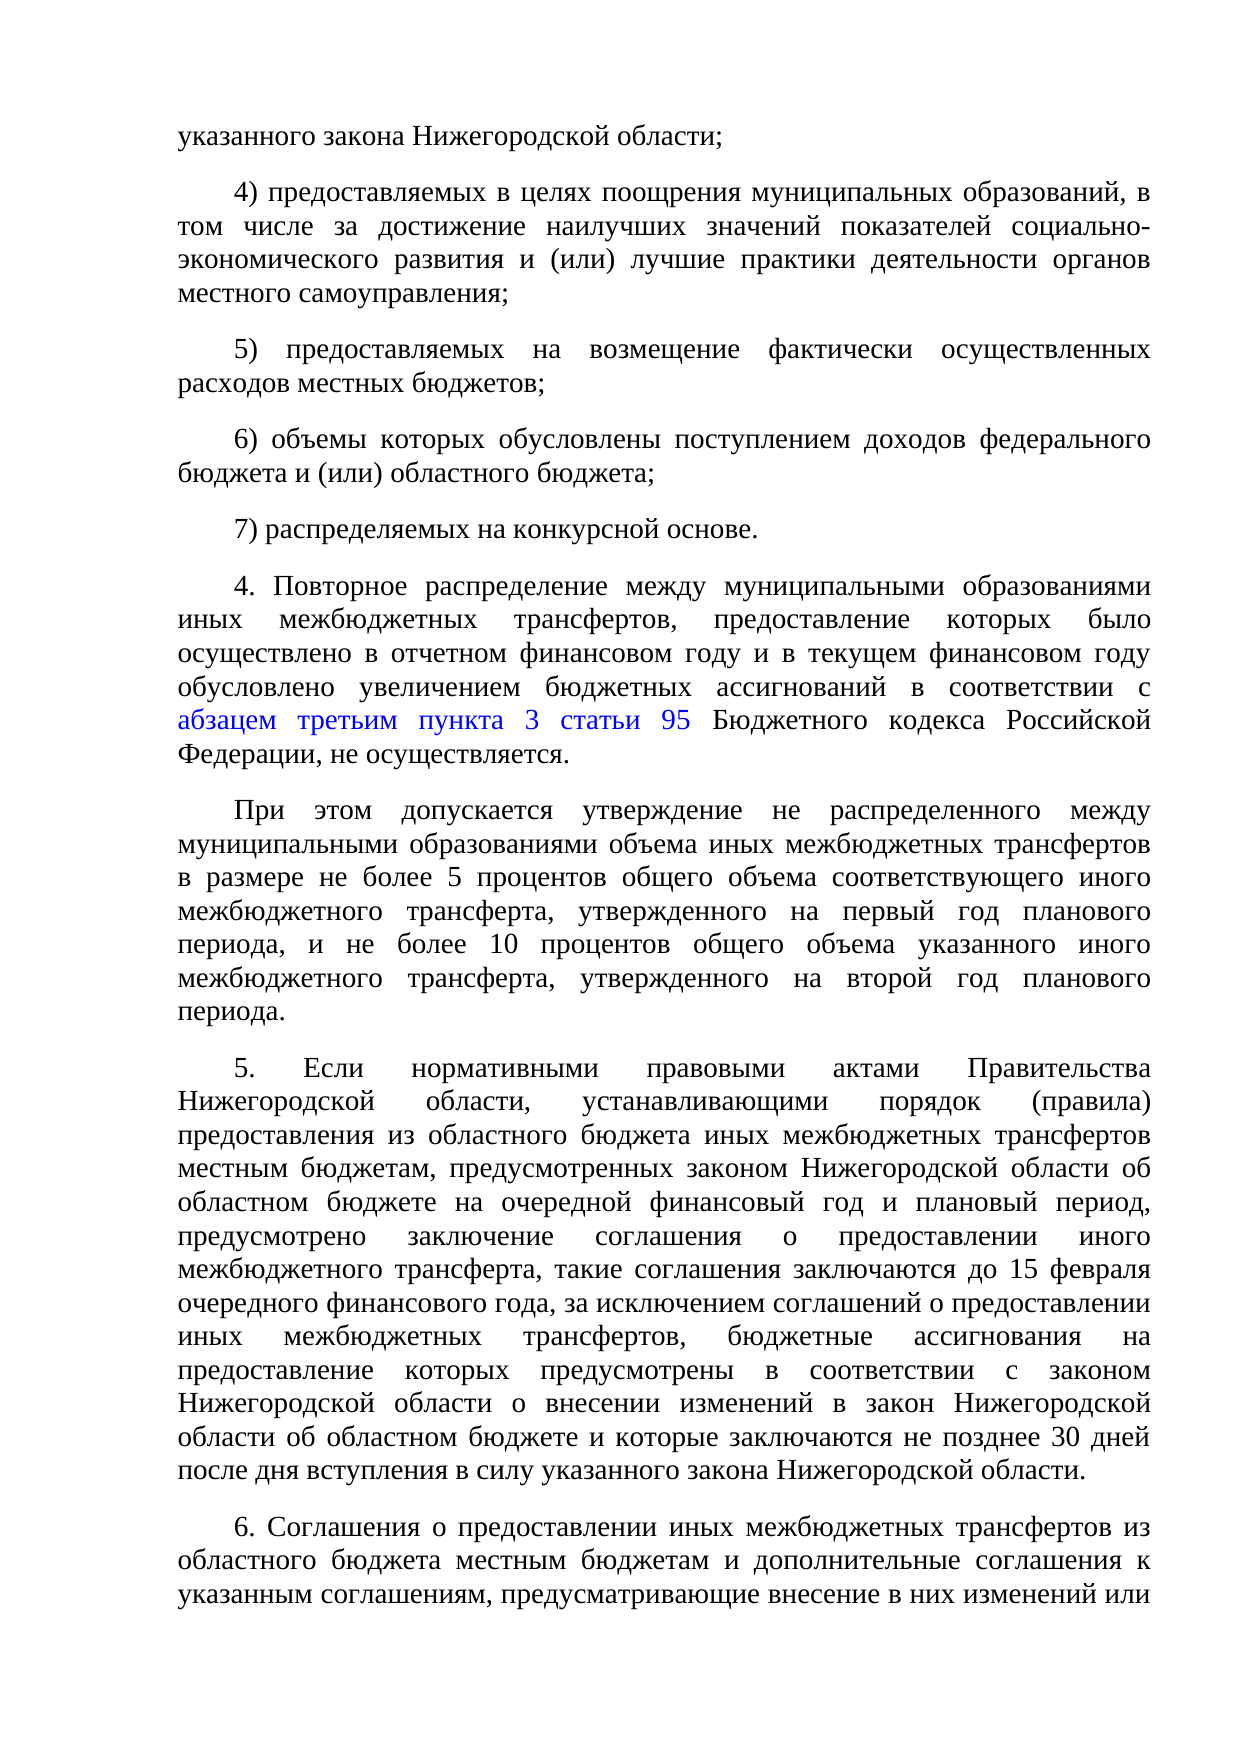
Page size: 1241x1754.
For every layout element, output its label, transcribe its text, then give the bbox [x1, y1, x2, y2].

text 4) предоставляемых в целях поощрения муниципальных образований, в том числе за достижение наилучших значений показателей социально-экономического развития и (или) лучшие практики деятельности органов местного самоуправления; [177, 174, 1152, 309]
text 4. Повторное распределение между муниципальными образованиями иных межбюджетных трансфертов, предоставление которых было осуществлено в отчетном финансовом году и в текущем финансовом году обусловлено увеличением бюджетных ассигнований в соответствии с абзацем третьим пункта 3 статьи 95 Бюджетного кодекса Российской Федерации, не осуществляется. [177, 568, 1152, 769]
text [177, 1509, 1152, 1609]
text При этом допускается утверждение не распределенного между муниципальными образованиями объема иных межбюджетных трансфертов в размере не более 5 процентов общего объема соответствующего иного межбюджетного трансферта, утвержденного на первый год планового периода, и не более 10 процентов общего объема указанного иного межбюджетного трансферта, утвержденного на второй год планового периода. [177, 792, 1152, 1027]
text 5. Если нормативными правовыми актами Правительства Нижегородской области, устанавливающими порядок (правила) предоставления из областного бюджета иных межбюджетных трансфертов местным бюджетам, предусмотренных законом Нижегородской области об областном бюджете на очередной финансовый год и плановый период, предусмотрено заключение соглашения о предоставлении иного межбюджетного трансферта, такие соглашения заключаются до 15 февраля очередного финансового года, за исключением соглашений о предоставлении иных межбюджетных трансфертов, бюджетные ассигнования на предоставление которых предусмотрены в соответствии с законом Нижегородской области о внесении изменений в закон Нижегородской области об областном бюджете и которые заключаются не позднее 30 дней после дня вступления в силу указанного закона Нижегородской области. [177, 1050, 1152, 1486]
text 5) предоставляемых на возмещение фактически осуществленных расходов местных бюджетов; [177, 332, 1152, 399]
text 6) объемы которых обусловлены поступлением доходов федерального бюджета и (или) областного бюджета; [177, 422, 1152, 489]
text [177, 118, 1152, 152]
text 7) распределяемых на конкурсной основе. [177, 512, 1152, 545]
